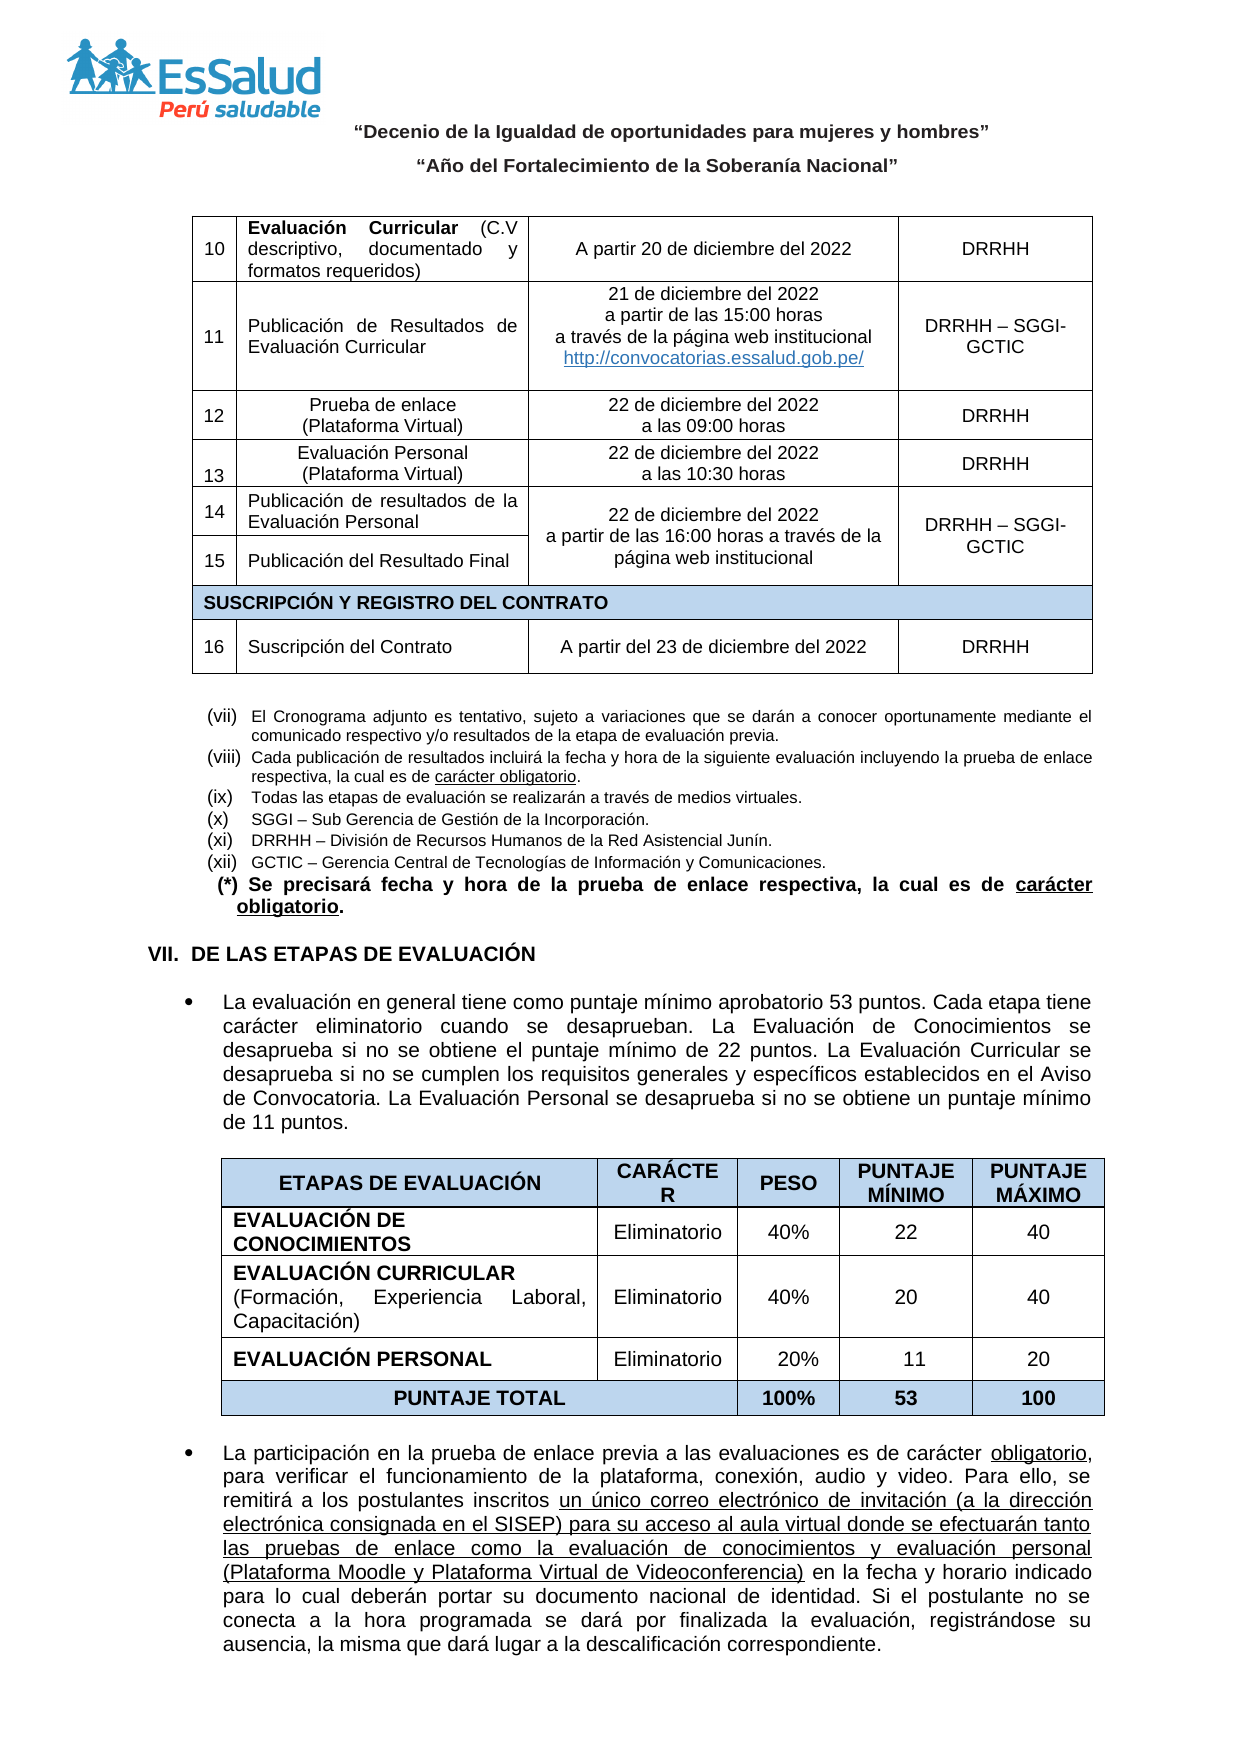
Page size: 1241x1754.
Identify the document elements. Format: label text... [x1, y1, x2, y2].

table_header CARÁCTER [598, 1159, 737, 1206]
table_cell Eliminatorio [598, 1338, 737, 1380]
table_cell SUSCRIPCIÓN Y REGISTRO DEL CONTRATO [193, 586, 1092, 619]
table_cell 40% [738, 1256, 839, 1337]
table_cell Eliminatorio [598, 1208, 737, 1255]
table_cell 12 [193, 391, 236, 439]
table_header PUNTAJE MÍNIMO [840, 1159, 972, 1206]
list DRRHH – División de Recursos Humanos de la Red Asistencial Junín. [207, 829, 1092, 851]
table_cell A partir 20 de diciembre del 2022 [529, 217, 898, 281]
table_cell PUNTAJE TOTAL [222, 1381, 737, 1415]
table_cell 22 de diciembre del 2022 a partir de las 16:00 horas a través de la página web institucional [529, 487, 898, 584]
list Todas las etapas de evaluación se realizarán a través de medios virtuales. [207, 786, 1092, 808]
table_cell Evaluación Curricular (C.V descriptivo, documentado y formatos requeridos) [237, 217, 528, 281]
table_cell 16 [193, 620, 236, 672]
table_cell 22 [840, 1208, 972, 1255]
table_cell EVALUACIÓN PERSONAL [222, 1338, 597, 1380]
table_cell 100% [738, 1381, 839, 1415]
table_cell Prueba de enlace (Plataforma Virtual) [237, 391, 528, 439]
table_cell 20 [973, 1338, 1104, 1380]
table_cell 53 [840, 1381, 972, 1415]
table_cell Publicación del Resultado Final [237, 536, 528, 584]
table_cell Eliminatorio [598, 1256, 737, 1337]
table_header PUNTAJE MÁXIMO [973, 1159, 1104, 1206]
table_cell 20 [840, 1256, 972, 1337]
table_cell Suscripción del Contrato [237, 620, 528, 672]
table_cell DRRHH [899, 217, 1092, 281]
list La evaluación en general tiene como puntaje mínimo aprobatorio 53 puntos. Cada etapa tiene carácter eliminatorio cuando se desaprueban. La Evaluación de Conocimientos se desaprueba si no se obtiene el puntaje mínimo de 22 puntos. La Evaluación Curricular se desaprueba si no se cumplen los requisitos generales y específicos establecidos en el Aviso de Convocatoria. La Evaluación Personal se desaprueba si no se obtiene un puntaje mínimo de 11 puntos. [185, 990, 1092, 1133]
table_cell 14 [193, 487, 236, 535]
table_cell 21 de diciembre del 2022 a partir de las 15:00 horas a través de la página web institucional http://convocatorias.essalud.gob.pe/ [529, 282, 898, 390]
list Cada publicación de resultados incluirá la fecha y hora de la siguiente evaluación incluyendo la prueba de enlace respectiva, la cual es de carácter obligatorio. [207, 745, 1092, 786]
table_cell 40 [973, 1208, 1104, 1255]
table_cell DRRHH – SGGI- GCTIC [899, 282, 1092, 390]
list (*) Se precisará fecha y hora de la prueba de enlace respectiva, la cual es de carácter obligatorio. [207, 872, 1092, 918]
table_cell 11 [193, 282, 236, 390]
table_cell DRRHH – SGGI- GCTIC [899, 487, 1092, 584]
table_cell DRRHH [899, 391, 1092, 439]
table_cell DRRHH [899, 620, 1092, 672]
list DE LAS ETAPAS DE EVALUACIÓN [148, 942, 1092, 966]
list La participación en la prueba de enlace previa a las evaluaciones es de carácter obligatorio, para verificar el funcionamiento de la plataforma, conexión, audio y video. Para ello, se remitirá a los postulantes inscritos un único correo electrónico de invitación (a la dirección electrónica consignada en el SISEP) para su acceso al aula virtual donde se efectuarán tanto las pruebas de enlace como la evaluación de conocimientos y evaluación personal (Plataforma Moodle y Plataforma Virtual de Videoconferencia) en la fecha y horario indicado para lo cual deberán portar su documento nacional de identidad. Si el postulante no se conecta a la hora programada se dará por finalizada la evaluación, registrándose su ausencia, la misma que dará lugar a la descalificación correspondiente. [185, 1440, 1092, 1656]
table_cell 22 de diciembre del 2022 a las 09:00 horas [529, 391, 898, 439]
table_cell 13 [193, 440, 236, 486]
table_cell DRRHH [899, 440, 1092, 486]
table_cell EVALUACIÓN CURRICULAR (Formación, Experiencia Laboral, Capacitación) [222, 1256, 597, 1337]
table_cell 15 [193, 536, 236, 584]
table_cell EVALUACIÓN DE CONOCIMIENTOS [222, 1208, 597, 1255]
table_cell 100 [973, 1381, 1104, 1415]
list SGGI – Sub Gerencia de Gestión de la Incorporación. [207, 808, 1092, 829]
list GCTIC – Gerencia Central de Tecnologías de Información y Comunicaciones. [207, 851, 1092, 872]
table_cell 40% [738, 1208, 839, 1255]
table_cell Publicación de Resultados de Evaluación Curricular [237, 282, 528, 390]
table_cell Evaluación Personal (Plataforma Virtual) [237, 440, 528, 486]
list El Cronograma adjunto es tentativo, sujeto a variaciones que se darán a conocer oportunamente mediante el comunicado respectivo y/o resultados de la etapa de evaluación previa. [207, 705, 1092, 745]
table_cell 10 [193, 217, 236, 281]
table_cell 20% [738, 1338, 839, 1380]
table_cell 11 [840, 1338, 972, 1380]
table_cell 40 [973, 1256, 1104, 1337]
table_cell Publicación de resultados de la Evaluación Personal [237, 487, 528, 535]
table_header PESO [738, 1159, 839, 1206]
table_cell 22 de diciembre del 2022 a las 10:30 horas [529, 440, 898, 486]
table_header ETAPAS DE EVALUACIÓN [222, 1159, 597, 1206]
picture [60, 31, 327, 125]
table_cell A partir del 23 de diciembre del 2022 [529, 620, 898, 672]
